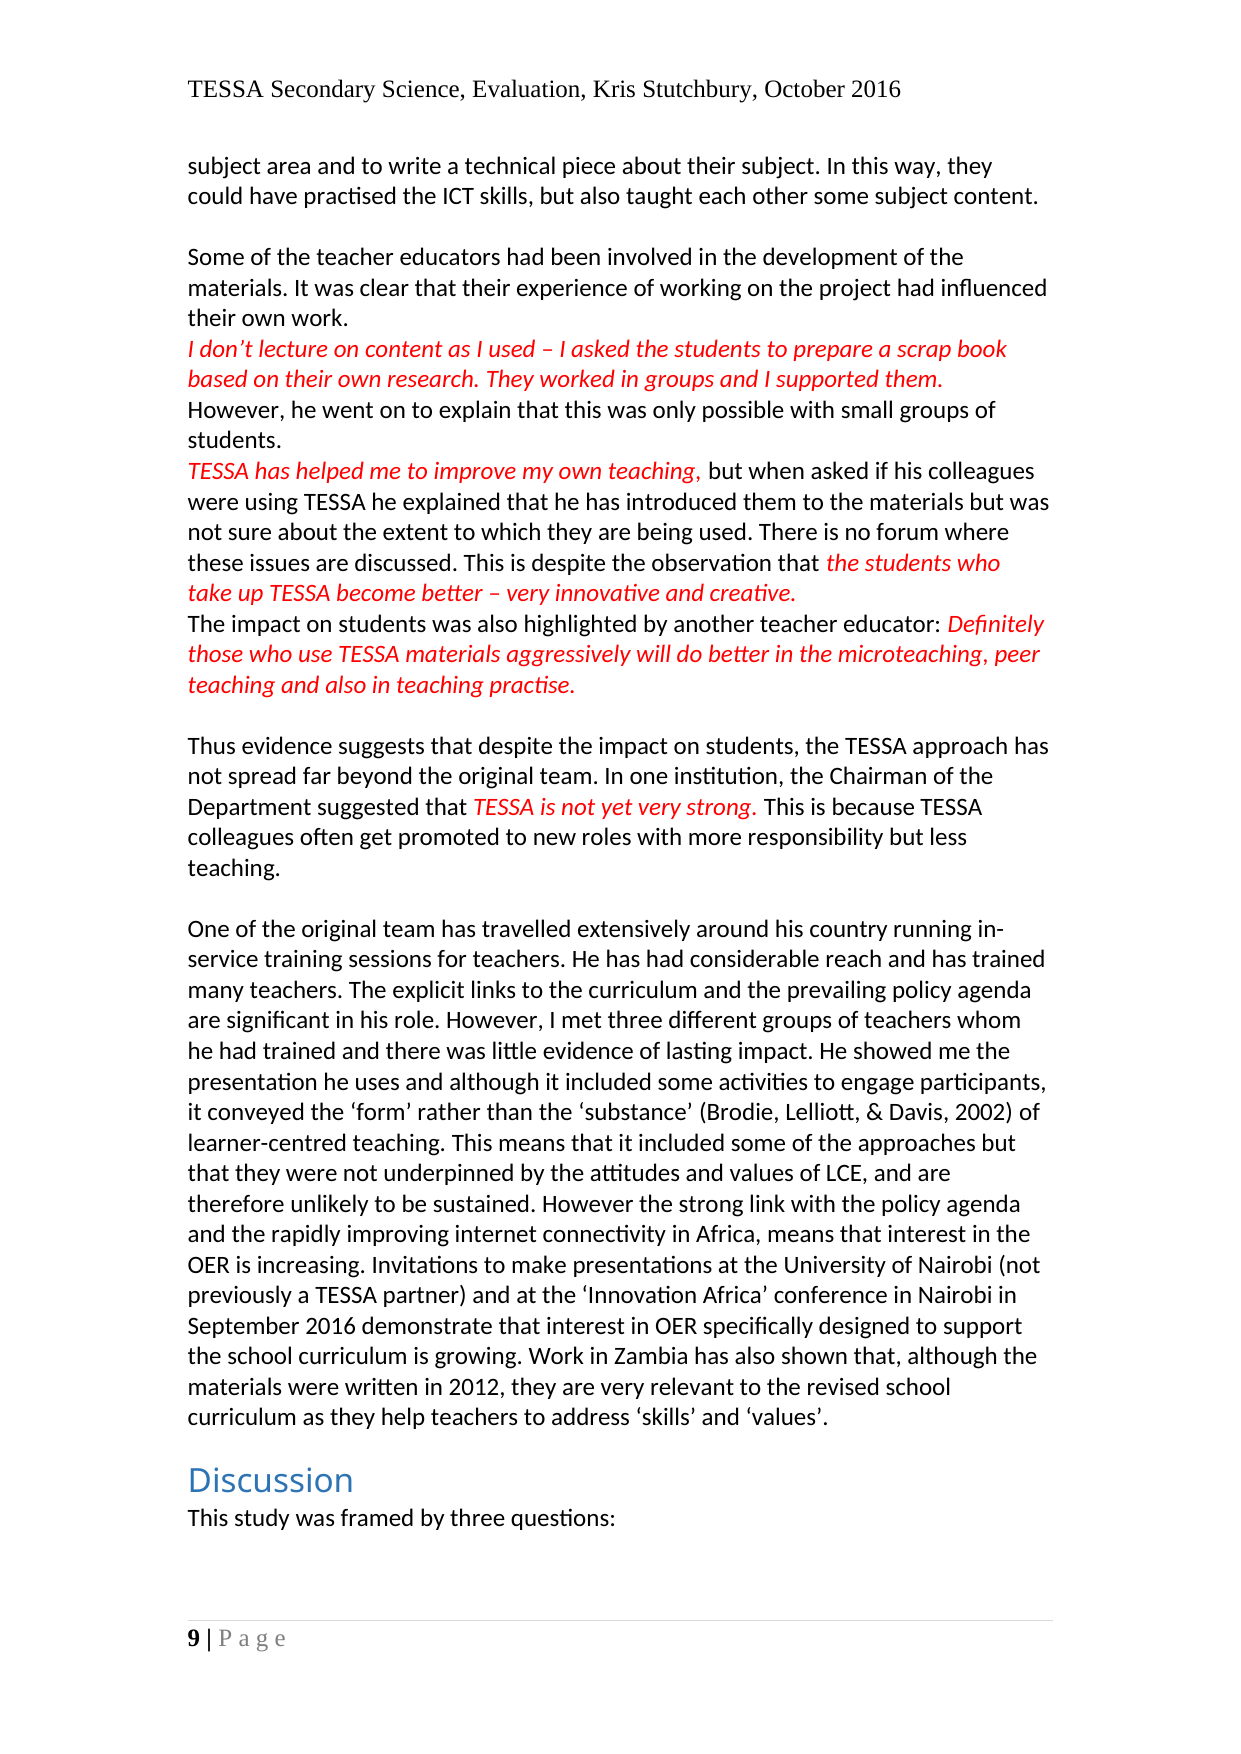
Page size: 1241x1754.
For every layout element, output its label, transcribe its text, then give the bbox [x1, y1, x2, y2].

text The impact on students was also highlighted by another teacher educator: Definitely those who use TESSA materials aggressively will do better in the microteaching, peer teaching and also in teaching practise. [187, 608, 1053, 699]
text I don’t lecture on content as I used – I asked the students to prepare a scrap book based on their own research. They worked in groups and I supported them. [187, 333, 1053, 394]
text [187, 150, 1053, 211]
text However, he went on to explain that this was only possible with small groups of students. [187, 394, 1053, 455]
text This study was framed by three questions: [187, 1502, 1053, 1533]
text Thus evidence suggests that despite the impact on students, the TESSA approach has not spread far beyond the original team. In one institution, the Chairman of the Department suggested that TESSA is not yet very strong. This is because TESSA colleagues often get promoted to new roles with more responsibility but less teaching. [187, 730, 1053, 882]
text Some of the teacher educators had been involved in the development of the materials. It was clear that their experience of working on the project had influenced their own work. [187, 242, 1053, 333]
text TESSA has helped me to improve my own teaching, but when asked if his colleagues were using TESSA he explained that he has introduced them to the materials but was not sure about the extent to which they are being used. There is no forum where these issues are discussed. This is despite the observation that the students who take up TESSA become better – very innovative and creative. [187, 455, 1053, 608]
subtitle Discussion [187, 1457, 1053, 1502]
text One of the original team has travelled extensively around his country running in-service training sessions for teachers. He has had considerable reach and has trained many teachers. The explicit links to the curriculum and the prevailing policy agenda are significant in his role. However, I met three different groups of teachers whom he had trained and there was little evidence of lasting impact. He showed me the presentation he uses and although it included some activities to engage participants, it conveyed the ‘form’ rather than the ‘substance’ (Brodie, Lelliott, & Davis, 2002) of learner-centred teaching. This means that it included some of the approaches but that they were not underpinned by the attitudes and values of LCE, and are therefore unlikely to be sustained. However the strong link with the policy agenda and the rapidly improving internet connectivity in Africa, means that interest in the OER is increasing. Invitations to make presentations at the University of Nairobi (not previously a TESSA partner) and at the ‘Innovation Africa’ conference in Nairobi in September 2016 demonstrate that interest in OER specifically designed to support the school curriculum is growing. Work in Zambia has also shown that, although the materials were written in 2012, they are very relevant to the revised school curriculum as they help teachers to address ‘skills’ and ‘values’. [187, 913, 1053, 1432]
